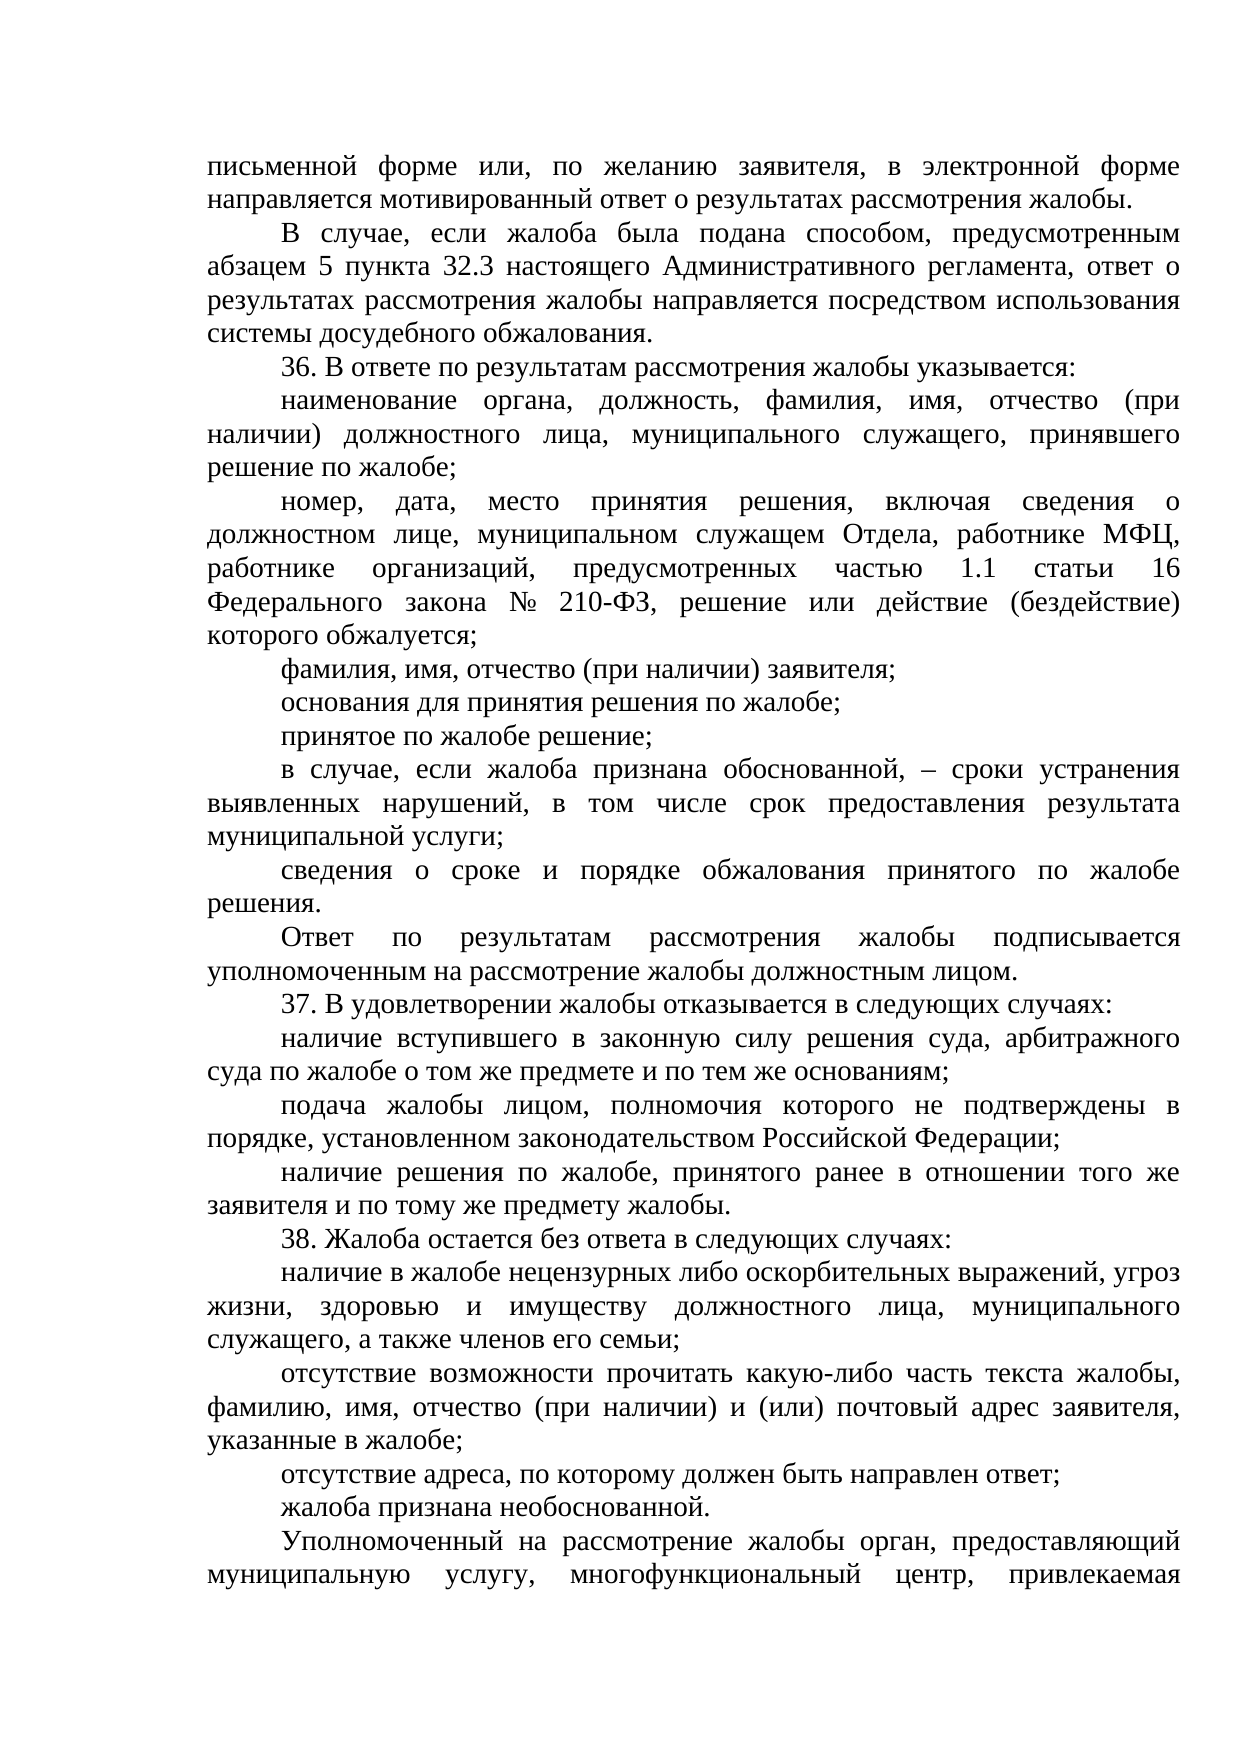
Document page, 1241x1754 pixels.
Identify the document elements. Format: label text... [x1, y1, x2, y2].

text 36. В ответе по результатам рассмотрения жалобы указывается: [207, 349, 1181, 382]
text отсутствие адреса, по которому должен быть направлен ответ; [207, 1456, 1181, 1489]
text сведения о сроке и порядке обжалования принятого по жалобе решения. [207, 852, 1181, 919]
text фамилия, имя, отчество (при наличии) заявителя; [207, 651, 1181, 684]
text отсутствие возможности прочитать какую-либо часть текста жалобы, фамилию, имя, отчество (при наличии) и (или) почтовый адрес заявителя, указанные в жалобе; [207, 1355, 1181, 1456]
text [207, 148, 1181, 215]
text номер, дата, место принятия решения, включая сведения о должностном лице, муниципальном служащем Отдела, работнике МФЦ, работнике организаций, предусмотренных частью 1.1 статьи 16 Федерального закона № 210-ФЗ, решение или действие (бездействие) которого обжалуется; [207, 483, 1181, 651]
text наличие вступившего в законную силу решения суда, арбитражного суда по жалобе о том же предмете и по тем же основаниям; [207, 1020, 1181, 1087]
text подача жалобы лицом, полномочия которого не подтверждены в порядке, установленном законодательством Российской Федерации; [207, 1087, 1181, 1154]
text принятое по жалобе решение; [207, 718, 1181, 751]
text наличие решения по жалобе, принятого ранее в отношении того же заявителя и по тому же предмету жалобы. [207, 1154, 1181, 1221]
text 37. В удовлетворении жалобы отказывается в следующих случаях: [207, 986, 1181, 1020]
text 38. Жалоба остается без ответа в следующих случаях: [207, 1221, 1181, 1254]
text в случае, если жалоба признана обоснованной, – сроки устранения выявленных нарушений, в том числе срок предоставления результата муниципальной услуги; [207, 751, 1181, 852]
text основания для принятия решения по жалобе; [207, 684, 1181, 718]
text наименование органа, должность, фамилия, имя, отчество (при наличии) должностного лица, муниципального служащего, принявшего решение по жалобе; [207, 382, 1181, 483]
text наличие в жалобе нецензурных либо оскорбительных выражений, угроз жизни, здоровью и имуществу должностного лица, муниципального служащего, а также членов его семьи; [207, 1254, 1181, 1355]
text Ответ по результатам рассмотрения жалобы подписывается уполномоченным на рассмотрение жалобы должностным лицом. [207, 919, 1181, 986]
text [207, 1523, 1181, 1590]
text жалоба признана необоснованной. [207, 1489, 1181, 1523]
text В случае, если жалоба была подана способом, предусмотренным абзацем 5 пункта 32.3 настоящего Административного регламента, ответ о результатах рассмотрения жалобы направляется посредством использования системы досудебного обжалования. [207, 215, 1181, 349]
